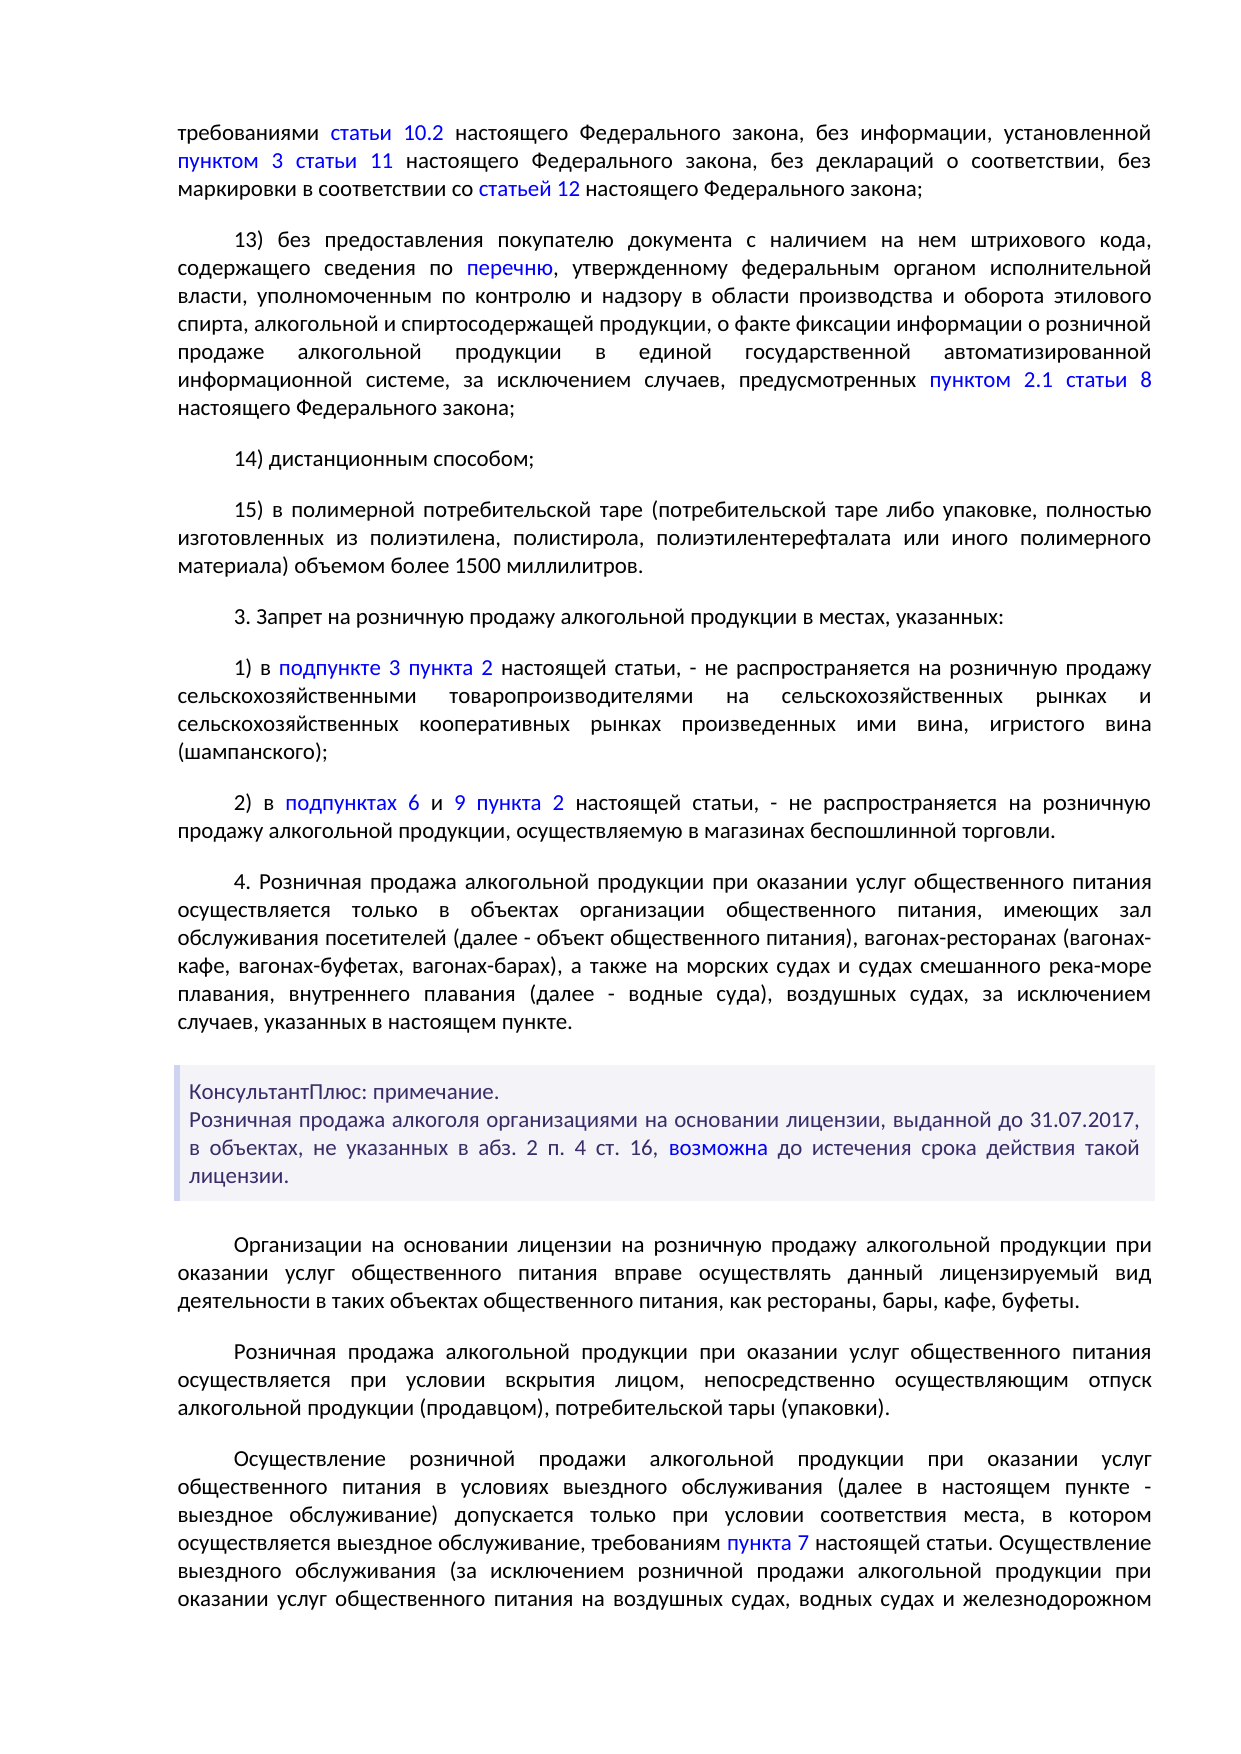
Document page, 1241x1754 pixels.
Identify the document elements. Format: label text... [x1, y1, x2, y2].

text Розничная продажа алкогольной продукции при оказании услуг общественного питания осуществляется при условии вскрытия лицом, непосредственно осуществляющим отпуск алкогольной продукции (продавцом), потребительской тары (упаковки). [177, 1337, 1152, 1421]
text Организации на основании лицензии на розничную продажу алкогольной продукции при оказании услуг общественного питания вправе осуществлять данный лицензируемый вид деятельности в таких объектах общественного питания, как рестораны, бары, кафе, буфеты. [177, 1230, 1152, 1314]
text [177, 118, 1152, 202]
text 1) в подпункте 3 пункта 2 настоящей статьи, - не распространяется на розничную продажу сельскохозяйственными товаропроизводителями на сельскохозяйственных рынках и сельскохозяйственных кооперативных рынках произведенных ими вина, игристого вина (шампанского); [177, 653, 1152, 765]
text 13) без предоставления покупателю документа с наличием на нем штрихового кода, содержащего сведения по перечню, утвержденному федеральным органом исполнительной власти, уполномоченным по контролю и надзору в области производства и оборота этилового спирта, алкогольной и спиртосодержащей продукции, о факте фиксации информации о розничной продаже алкогольной продукции в единой государственной автоматизированной информационной системе, за исключением случаев, предусмотренных пунктом 2.1 статьи 8 настоящего Федерального закона; [177, 225, 1152, 421]
text 15) в полимерной потребительской таре (потребительской таре либо упаковке, полностью изготовленных из полиэтилена, полистирола, полиэтилентерефталата или иного полимерного материала) объемом более 1500 миллилитров. [177, 495, 1152, 579]
table_header КонсультантПлюс: примечание. Розничная продажа алкоголя организациями на основании лицензии, выданной до 31.07.2017, в объектах, не указанных в абз. 2 п. 4 ст. 16, возможна до истечения срока действия такой лицензии. [180, 1065, 1149, 1201]
text 4. Розничная продажа алкогольной продукции при оказании услуг общественного питания осуществляется только в объектах организации общественного питания, имеющих зал обслуживания посетителей (далее - объект общественного питания), вагонах-ресторанах (вагонах-кафе, вагонах-буфетах, вагонах-барах), а также на морских судах и судах смешанного река-море плавания, внутреннего плавания (далее - водные суда), воздушных судах, за исключением случаев, указанных в настоящем пункте. [177, 867, 1152, 1035]
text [177, 1444, 1152, 1612]
text 14) дистанционным способом; [177, 444, 1152, 472]
text 2) в подпунктах 6 и 9 пункта 2 настоящей статьи, - не распространяется на розничную продажу алкогольной продукции, осуществляемую в магазинах беспошлинной торговли. [177, 788, 1152, 844]
text 3. Запрет на розничную продажу алкогольной продукции в местах, указанных: [177, 602, 1152, 630]
